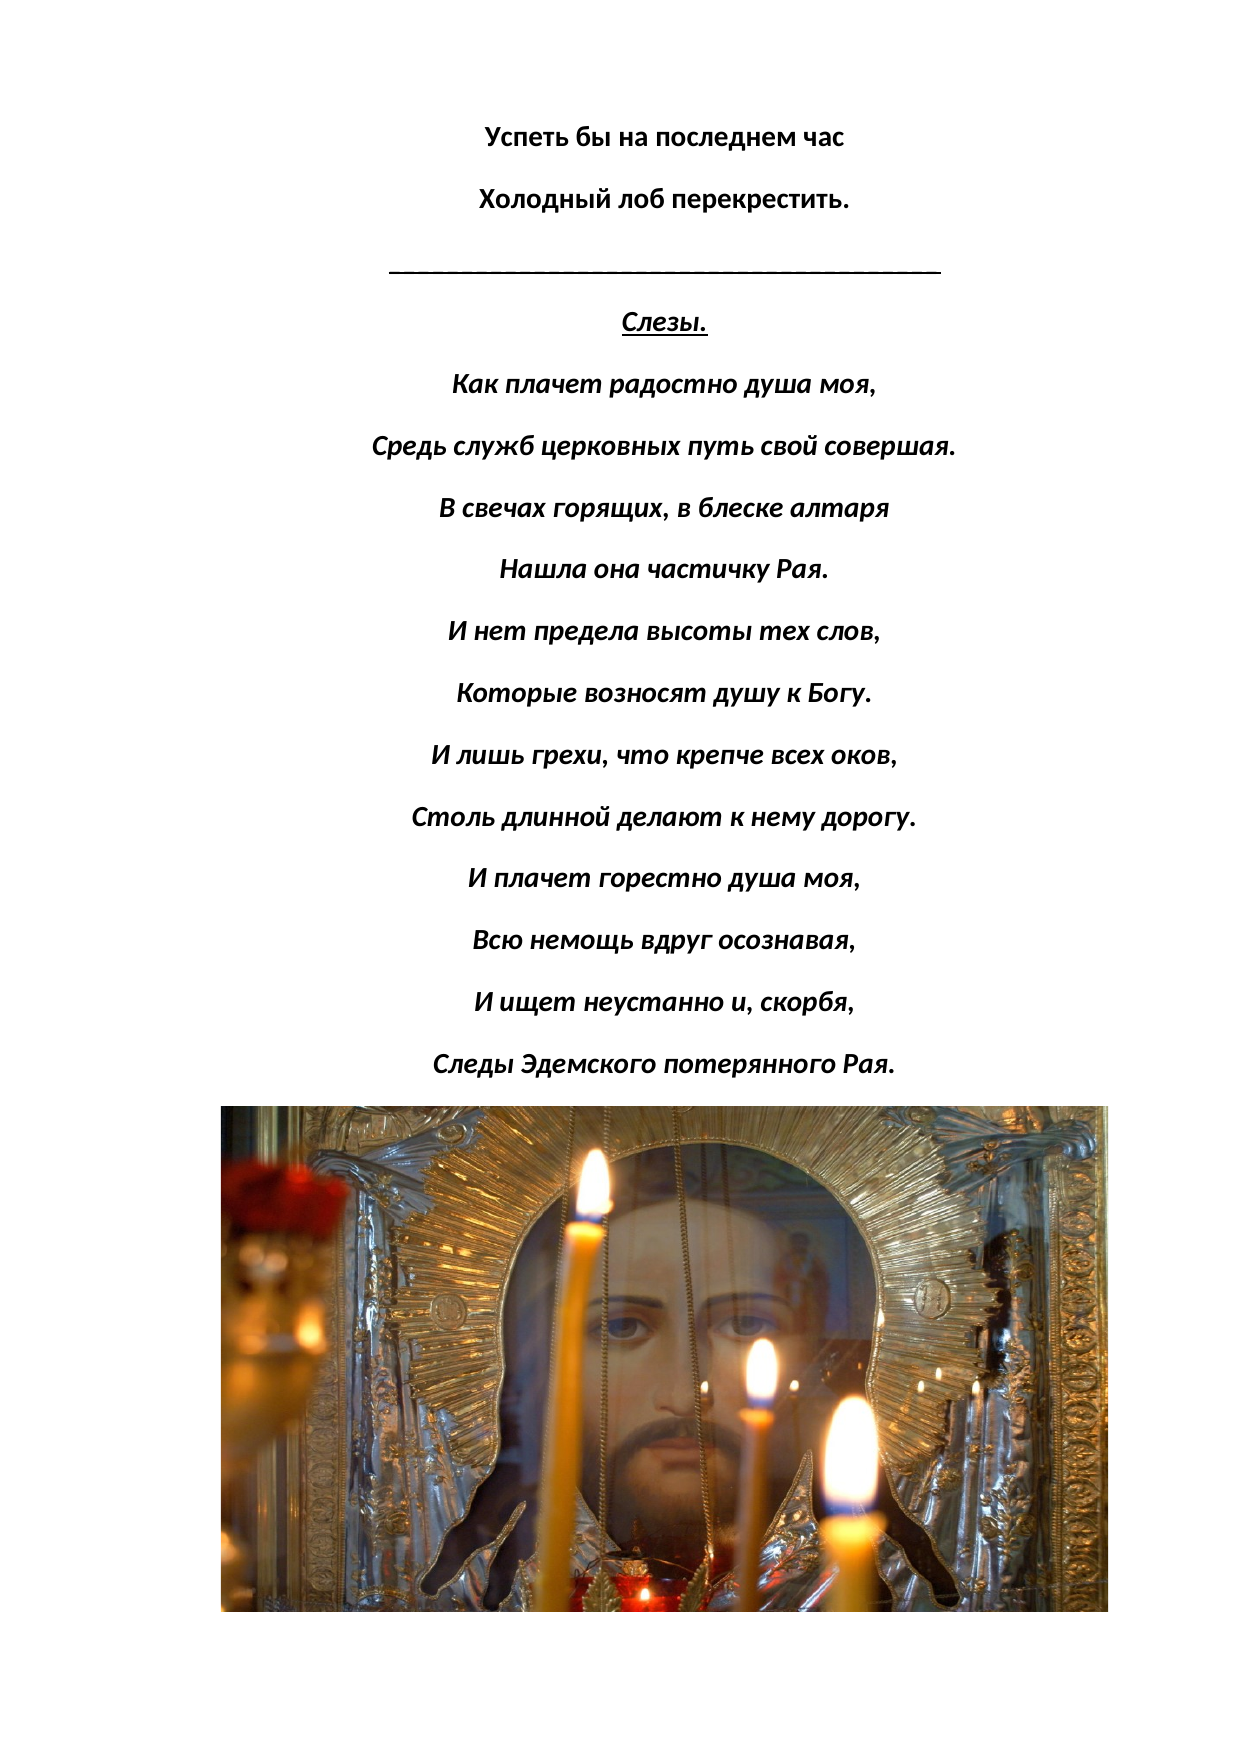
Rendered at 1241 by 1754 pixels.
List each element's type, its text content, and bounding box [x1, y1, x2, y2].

text Успеть бы на последнем час [177, 118, 1152, 154]
text И лишь грехи, что крепче всех оков, [177, 736, 1152, 771]
text ______________________________________ [177, 242, 1152, 277]
text Как плачет радостно душа моя, [177, 365, 1152, 401]
text И нет предела высоты тех слов, [177, 612, 1152, 648]
text Слезы. [177, 303, 1152, 339]
picture [220, 1106, 1109, 1612]
text И ищет неустанно и, скорбя, [177, 983, 1152, 1018]
text Средь служб церковных путь свой совершая. [177, 427, 1152, 463]
text В свечах горящих, в блеске алтаря [177, 489, 1152, 524]
text Холодный лоб перекрестить. [177, 180, 1152, 216]
text Которые возносят душу к Богу. [177, 674, 1152, 710]
text Столь длинной делают к нему дорогу. [177, 798, 1152, 833]
text Следы Эдемского потерянного Рая. [177, 1045, 1152, 1080]
text Всю немощь вдруг осознавая, [177, 921, 1152, 957]
text Нашла она частичку Рая. [177, 551, 1152, 586]
text И плачет горестно душа моя, [177, 859, 1152, 895]
